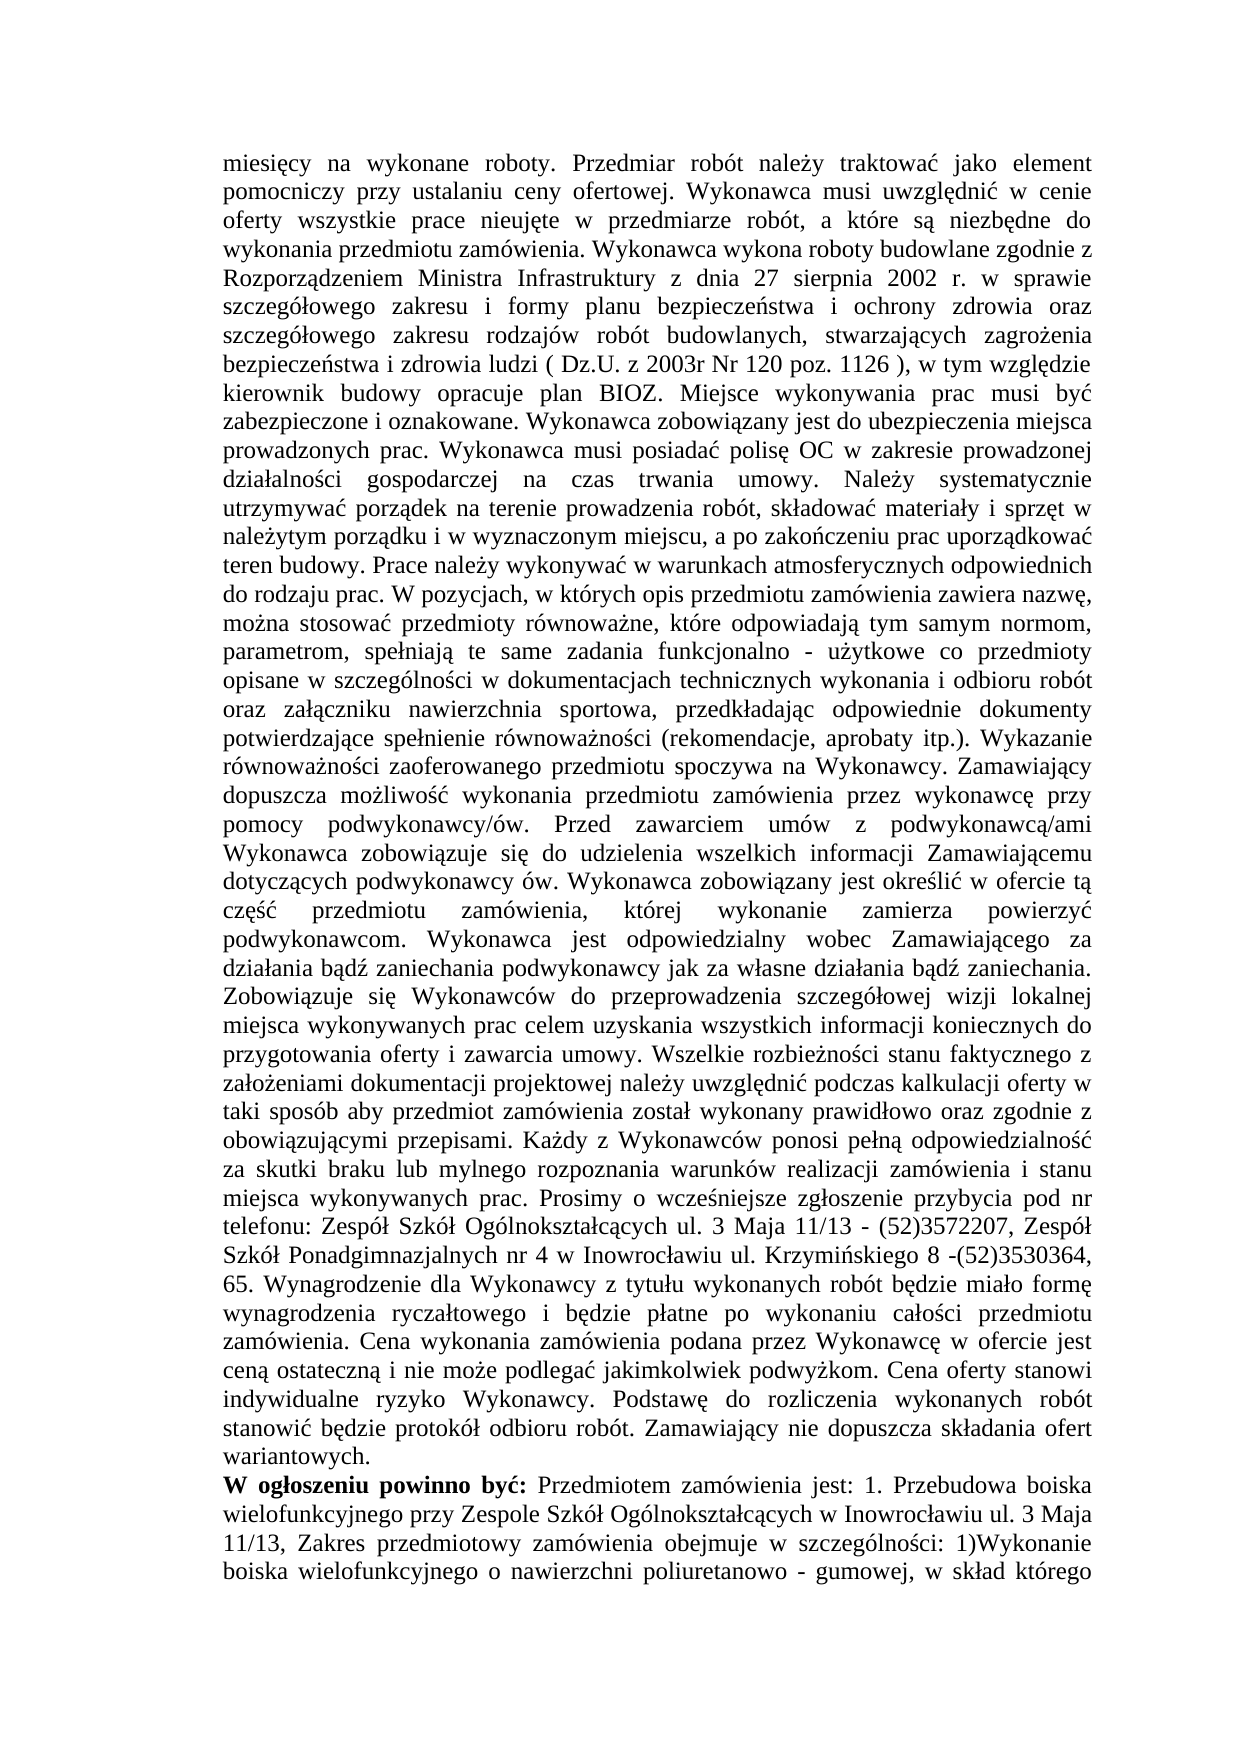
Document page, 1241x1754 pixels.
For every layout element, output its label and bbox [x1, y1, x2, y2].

text [223, 148, 1093, 1470]
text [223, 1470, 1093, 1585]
